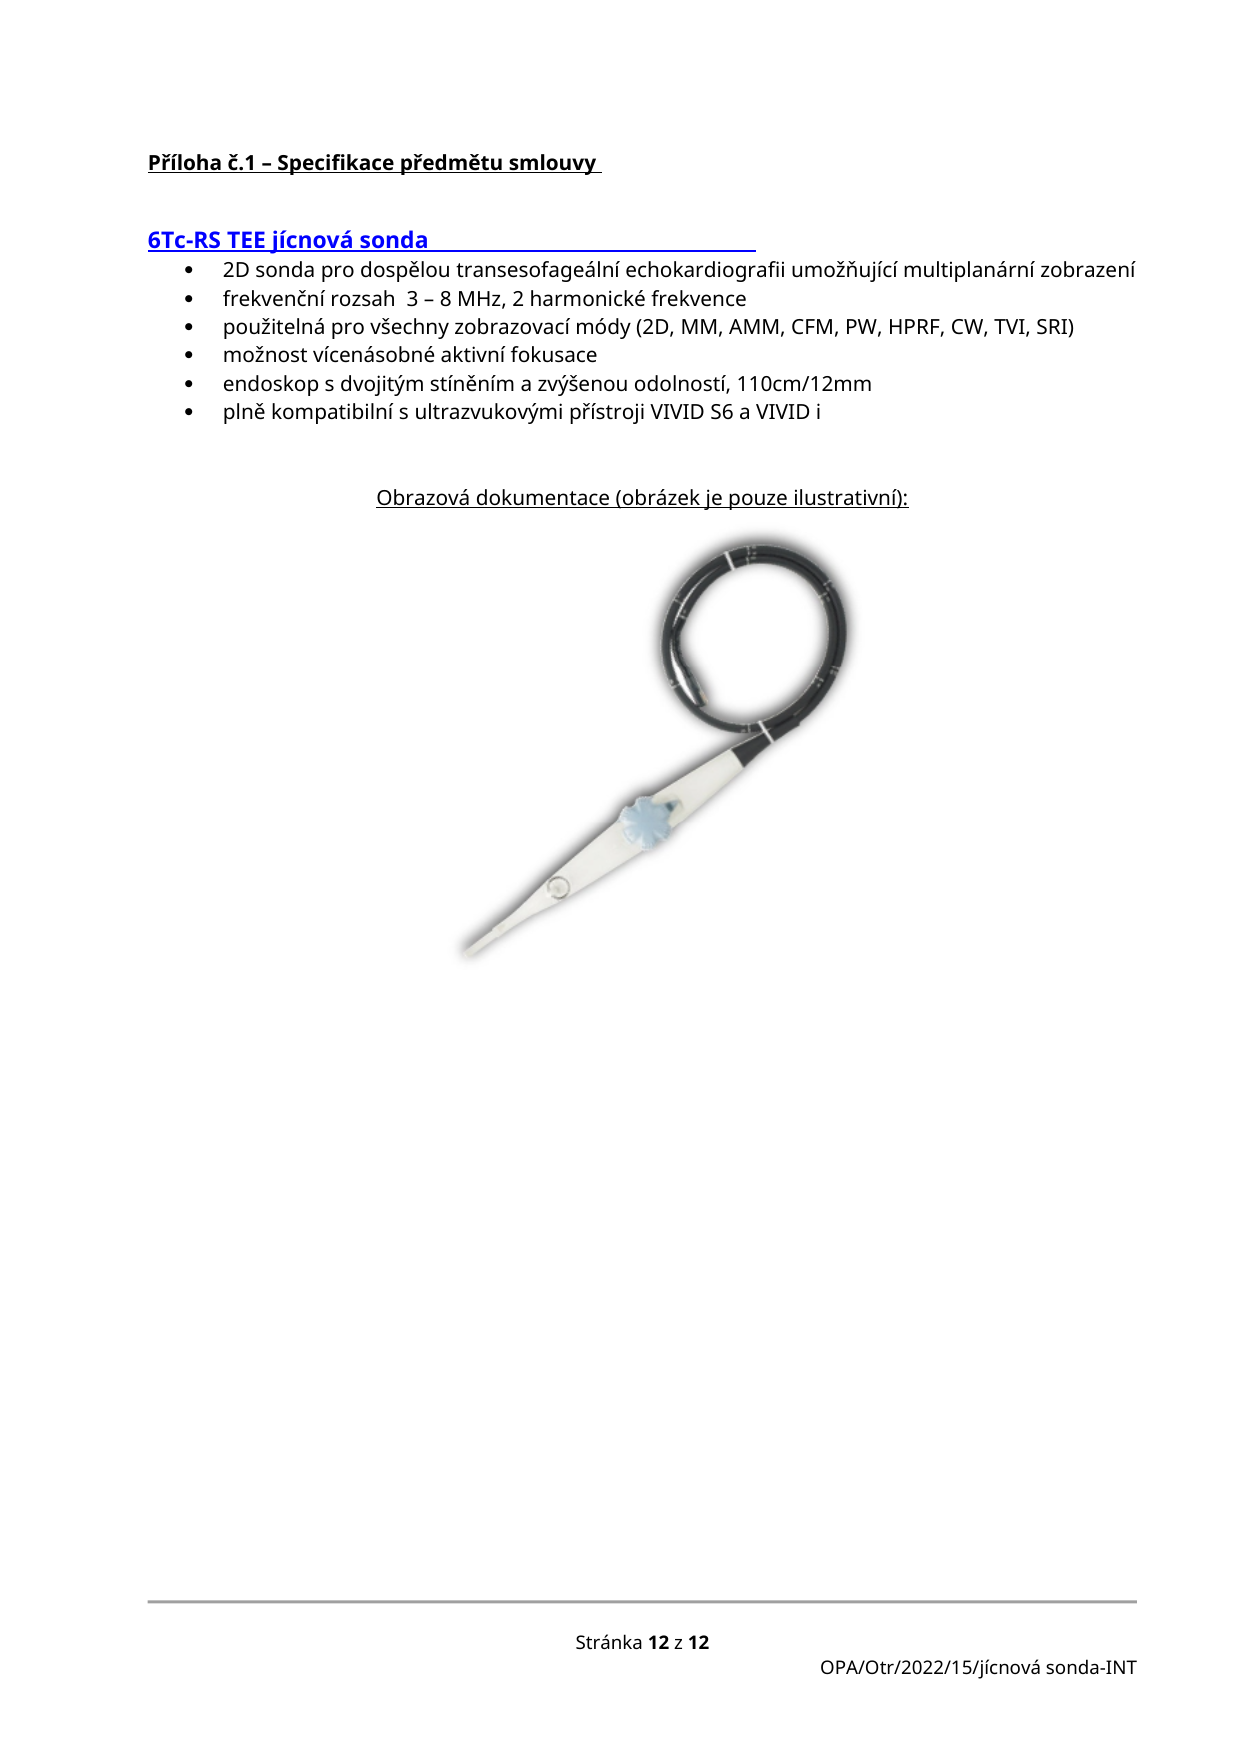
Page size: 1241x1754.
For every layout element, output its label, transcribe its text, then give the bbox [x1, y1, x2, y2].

list endoskop s dvojitým stíněním a zvýšenou odolností, 110cm/12mm [185, 369, 1137, 397]
picture [411, 511, 873, 979]
text Příloha č.1 – Specifikace předmětu smlouvy [148, 148, 1137, 176]
list plně kompatibilní s ultrazvukovými přístroji VIVID S6 a VIVID i [185, 397, 1137, 426]
list 2D sonda pro dospělou transesofageální echokardiografii umožňující multiplanární zobrazení [185, 255, 1137, 284]
list možnost vícenásobné aktivní fokusace [185, 341, 1137, 369]
list frekvenční rozsah 3 – 8 MHz, 2 harmonické frekvence [185, 284, 1137, 312]
list použitelná pro všechny zobrazovací módy (2D, MM, AMM, CFM, PW, HPRF, CW, TVI, SRI) [185, 312, 1137, 341]
text Obrazová dokumentace (obrázek je pouze ilustrativní): [148, 483, 1137, 511]
text 6Tc-RS TEE jícnová sonda [148, 224, 1137, 255]
